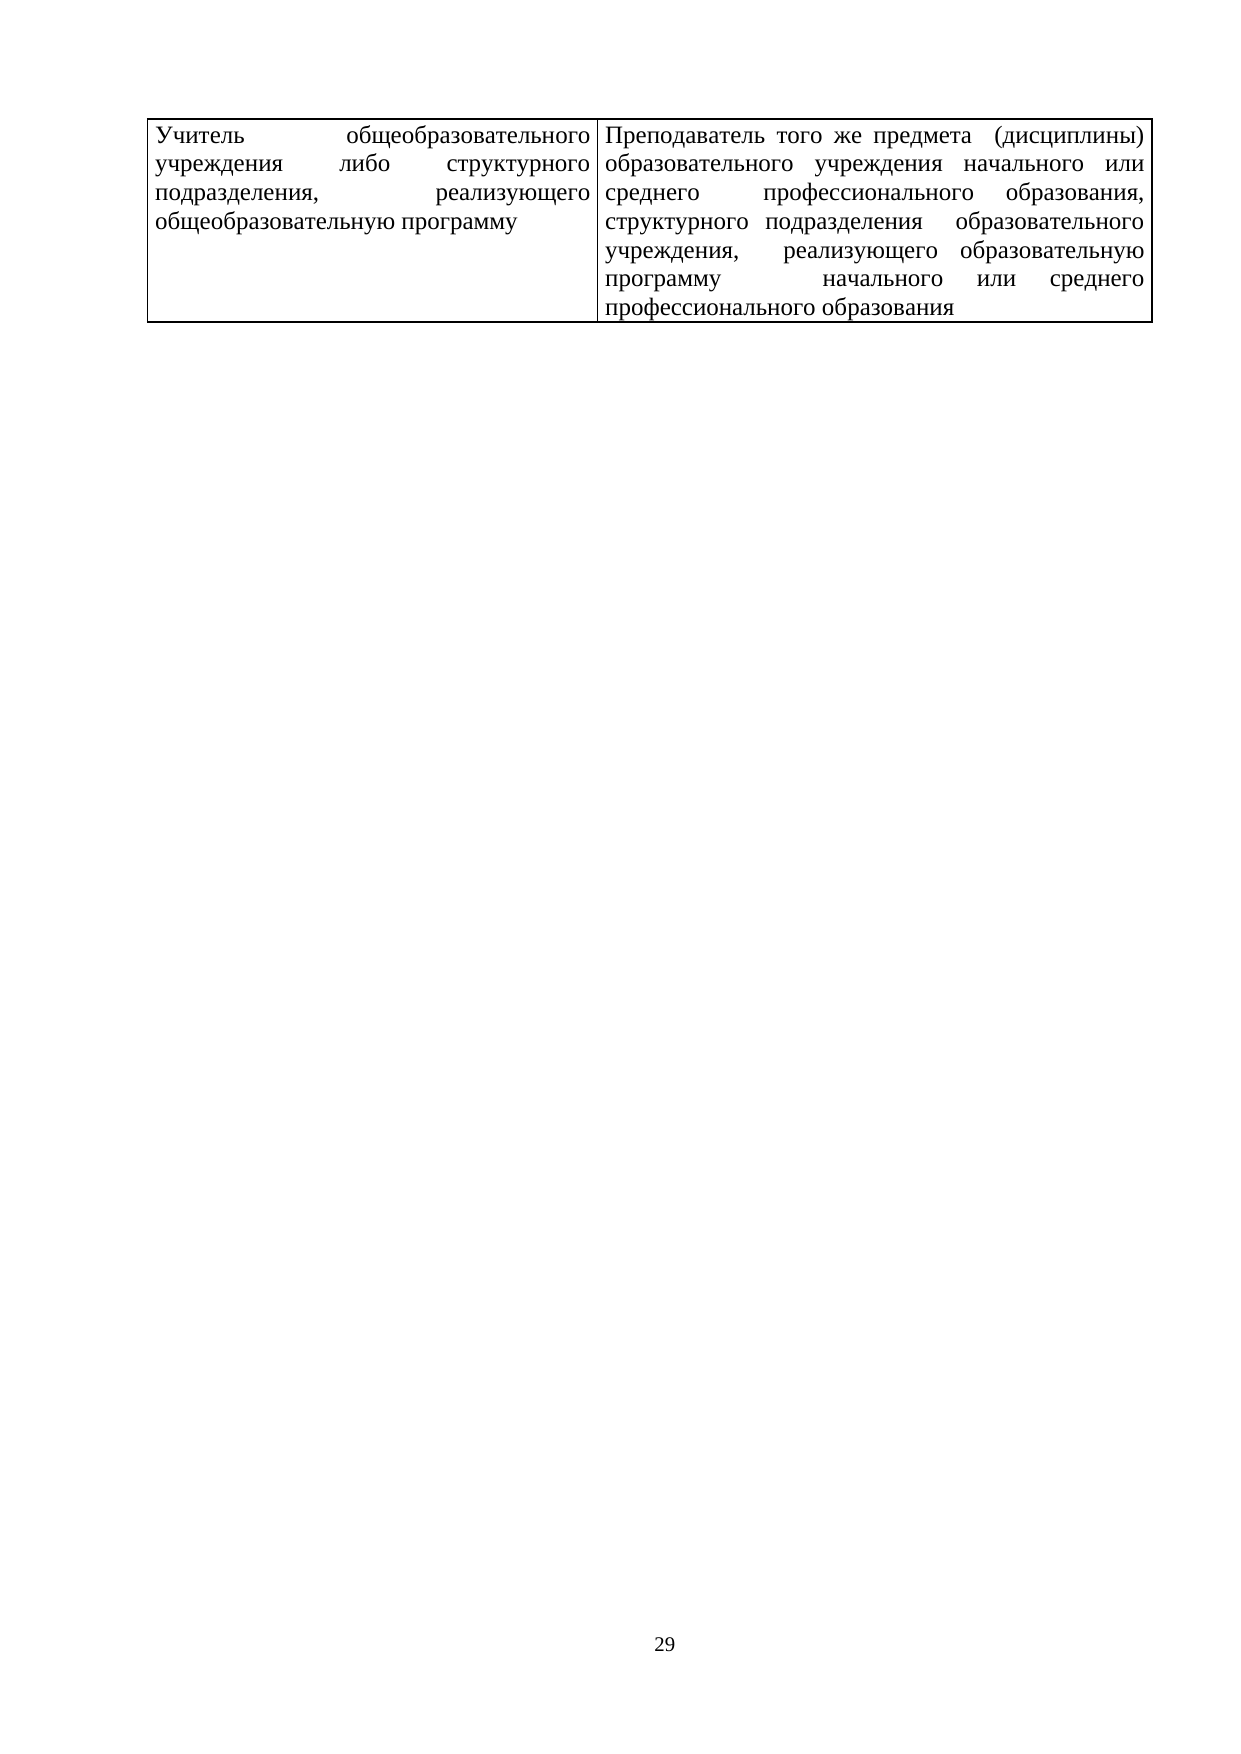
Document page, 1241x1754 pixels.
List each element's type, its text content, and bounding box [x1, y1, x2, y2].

table_cell Учитель общеобразовательного учреждения либо структурного подразделения, реализующего общеобразовательную программу [148, 120, 597, 321]
table_cell Преподаватель того же предмета (дисциплины) образовательного учреждения начального или среднего профессионального образования, структурного подразделения образовательного учреждения, реализующего образовательную программу начального или среднего профессионального образования [598, 120, 1151, 321]
